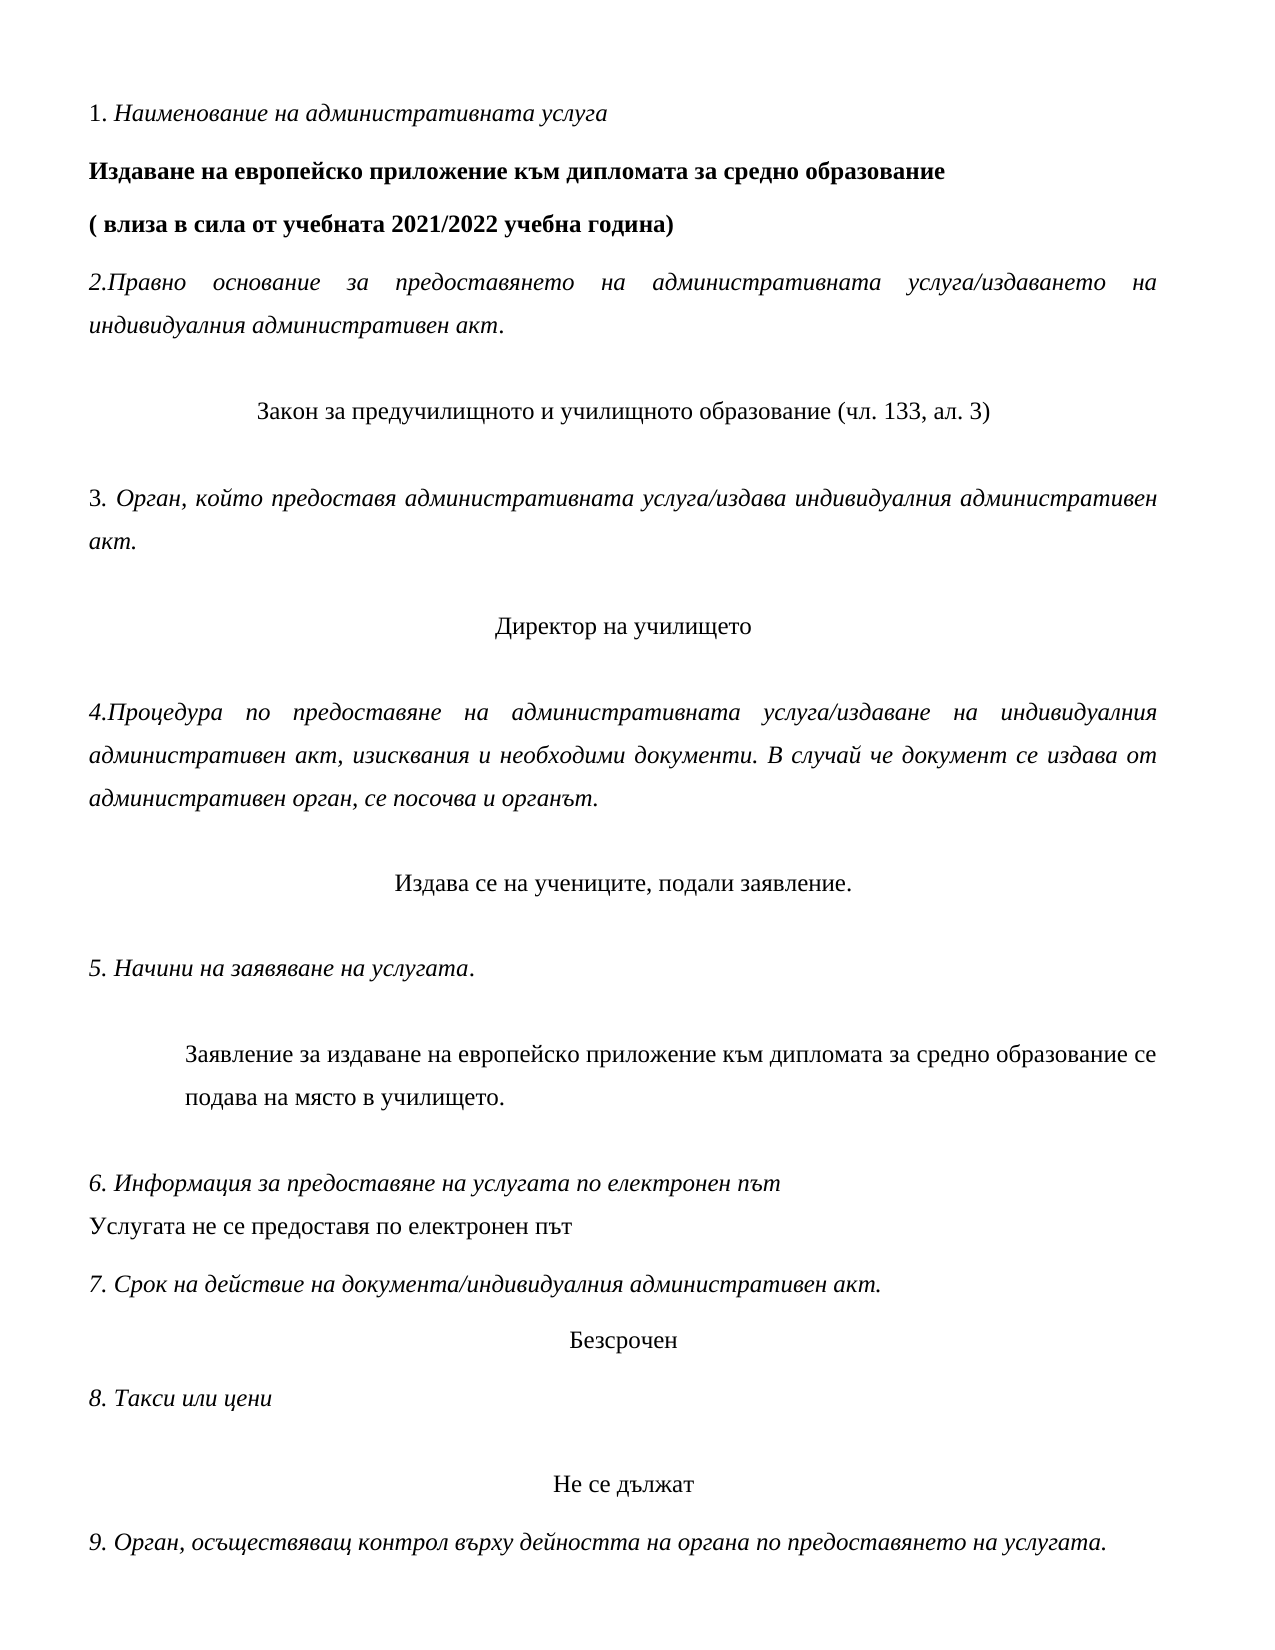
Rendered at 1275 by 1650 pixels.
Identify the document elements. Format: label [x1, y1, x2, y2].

table_header [89, 98, 1158, 1555]
